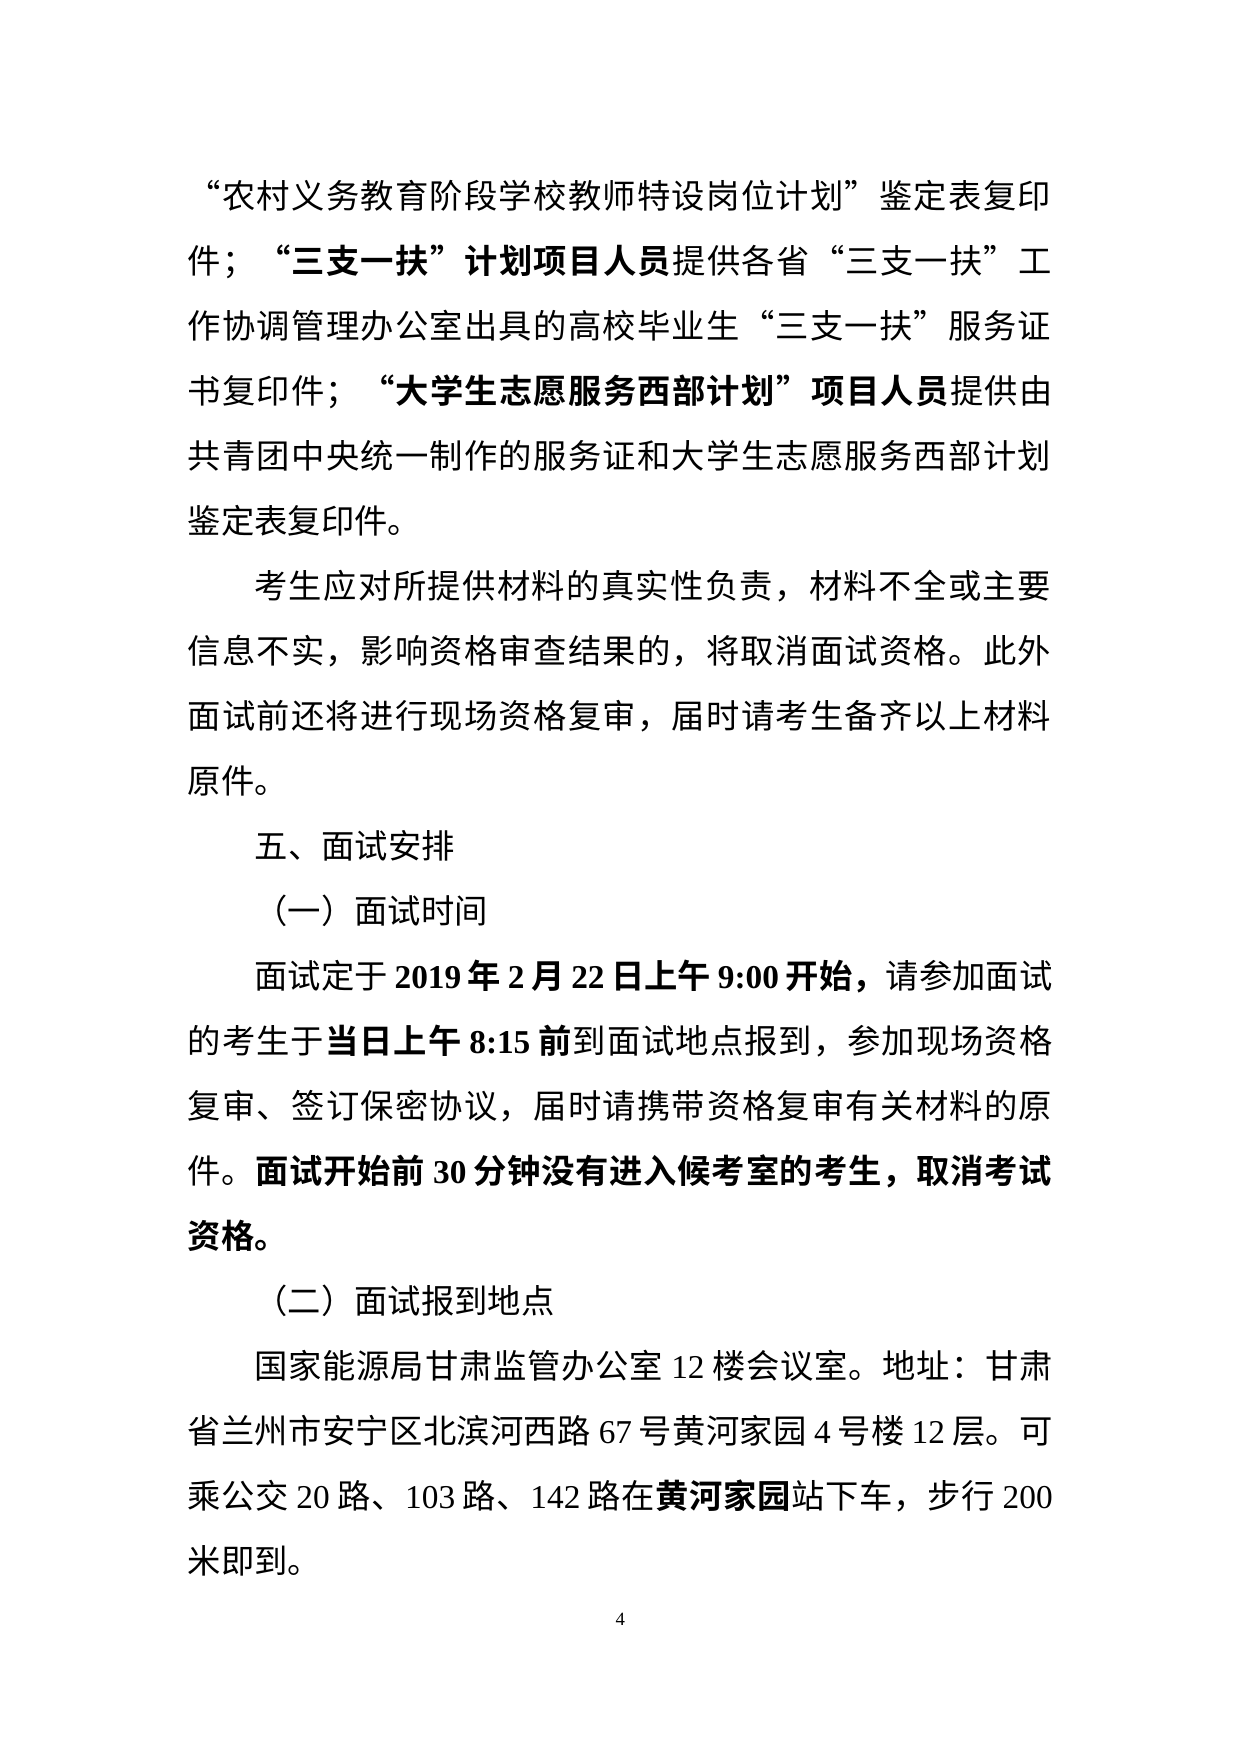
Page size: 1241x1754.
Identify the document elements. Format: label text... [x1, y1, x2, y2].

text 面试定于2019年2月22日上午9:00开始，请参加面试的考生于当日上午8:15前到面试地点报到，参加现场资格复审、签订保密协议，届时请携带资格复审有关材料的原件。面试开始前30分钟没有进入候考室的考生，取消考试资格。 [187, 942, 1053, 1267]
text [187, 162, 1053, 552]
text 五、面试安排 [187, 812, 1053, 877]
text 国家能源局甘肃监管办公室12楼会议室。地址：甘肃省兰州市安宁区北滨河西路67号黄河家园4号楼12层。可乘公交20路、103路、142路在黄河家园站下车，步行200米即到。 [187, 1332, 1053, 1592]
text 考生应对所提供材料的真实性负责，材料不全或主要信息不实，影响资格审查结果的，将取消面试资格。此外，面试前还将进行现场资格复审，届时请考生备齐以上材料原件。 [187, 552, 1053, 812]
text （二）面试报到地点 [187, 1267, 1053, 1332]
text （一）面试时间 [187, 877, 1053, 942]
